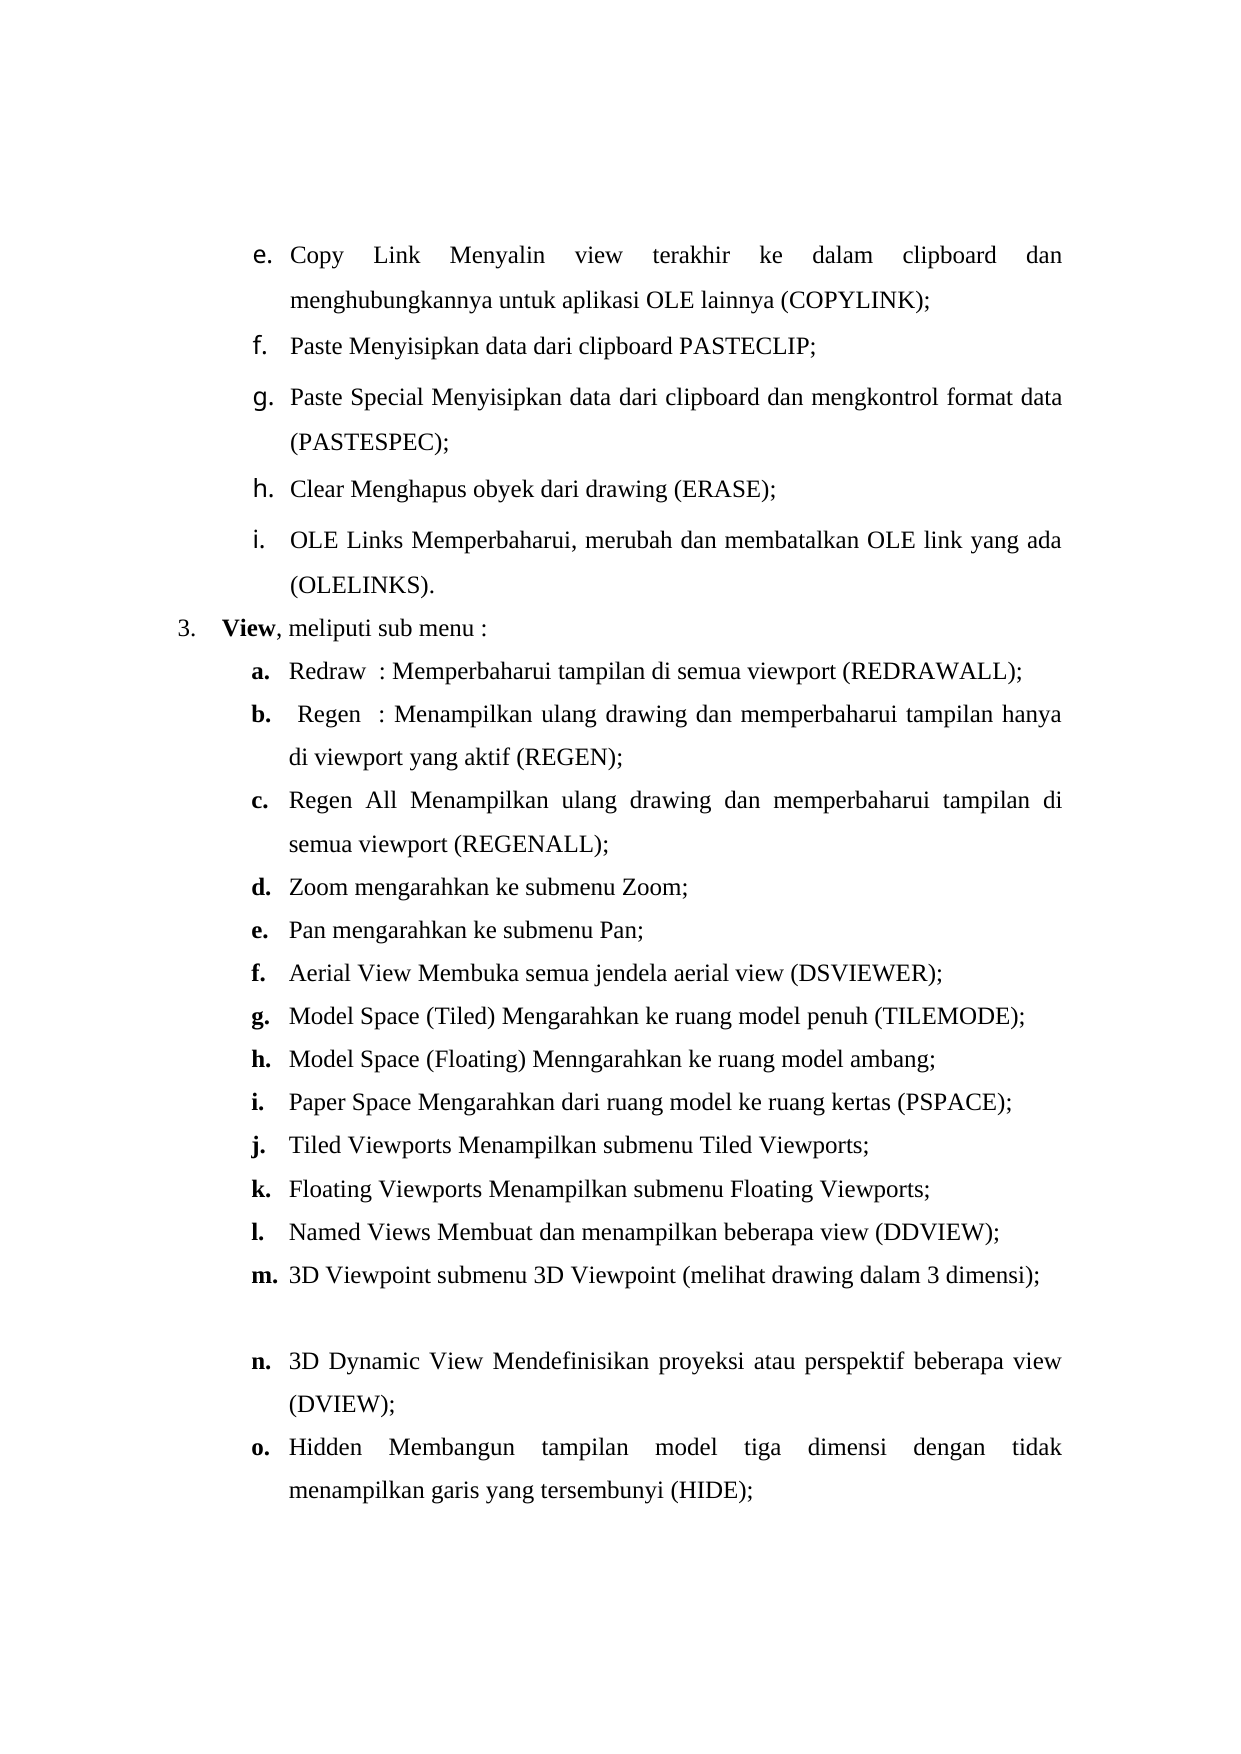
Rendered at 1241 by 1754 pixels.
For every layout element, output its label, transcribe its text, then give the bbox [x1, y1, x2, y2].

list Zoom mengarahkan ke submenu Zoom; [251, 872, 1063, 901]
list 3D Viewpoint submenu 3D Viewpoint (melihat drawing dalam 3 dimensi); [251, 1260, 1063, 1289]
list Regen : Menampilkan ulang drawing dan memperbaharui tampilan hanya di viewport yang aktif (REGEN); [251, 699, 1063, 771]
list Floating Viewports Menampilkan submenu Floating Viewports; [251, 1174, 1063, 1202]
list View, meliputi sub menu : [177, 613, 1063, 642]
list Pan mengarahkan ke submenu Pan; [251, 915, 1063, 944]
list Named Views Membuat dan menampilkan beberapa view (DDVIEW); [251, 1217, 1063, 1246]
list Model Space (Floating) Menngarahkan ke ruang model ambang; [251, 1044, 1063, 1073]
list Hidden Membangun tampilan model tiga dimensi dengan tidak menampilkan garis yang tersembunyi (HIDE); [251, 1432, 1063, 1504]
list Paste Menyisipkan data dari clipboard PASTECLIP; [252, 328, 1063, 362]
list Copy Link Menyalin view terakhir ke dalam clipboard dan menghubungkannya untuk aplikasi OLE lainnya (COPYLINK); [252, 236, 1063, 313]
list Regen All Menampilkan ulang drawing dan memperbaharui tampilan di semua viewport (REGENALL); [251, 786, 1063, 857]
list Tiled Viewports Menampilkan submenu Tiled Viewports; [251, 1131, 1063, 1159]
list Paste Special Menyisipkan data dari clipboard dan mengkontrol format data (PASTESPEC); [252, 379, 1063, 456]
list Redraw : Memperbaharui tampilan di semua viewport (REDRAWALL); [251, 656, 1063, 685]
list OLE Links Memperbaharui, merubah dan membatalkan OLE link yang ada (OLELINKS). [252, 521, 1063, 599]
list Model Space (Tiled) Mengarahkan ke ruang model penuh (TILEMODE); [251, 1001, 1063, 1030]
list Aerial View Membuka semua jendela aerial view (DSVIEWER); [251, 958, 1063, 987]
list Paper Space Mengarahkan dari ruang model ke ruang kertas (PSPACE); [251, 1087, 1063, 1116]
list 3D Dynamic View Mendefinisikan proyeksi atau perspektif beberapa view (DVIEW); [251, 1346, 1063, 1418]
list Clear Menghapus obyek dari drawing (ERASE); [252, 470, 1063, 504]
